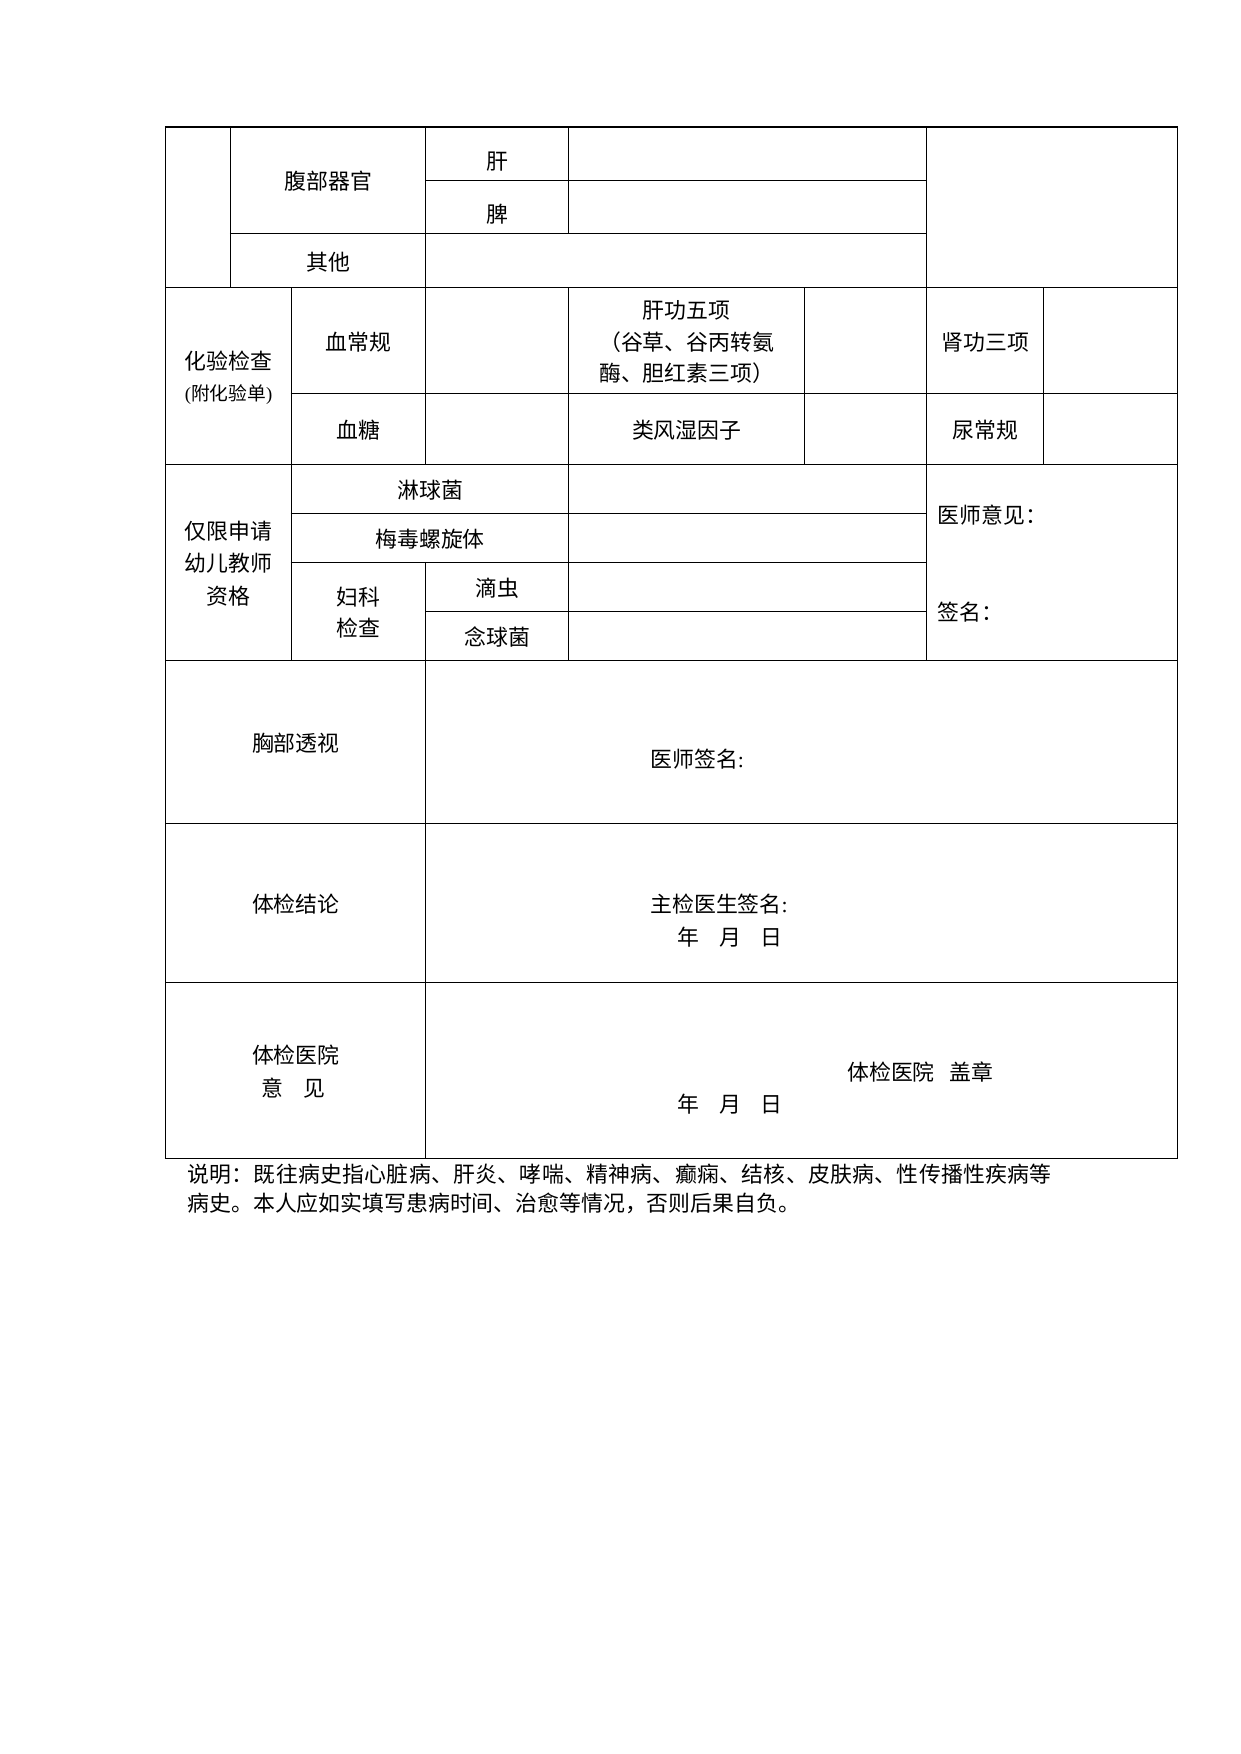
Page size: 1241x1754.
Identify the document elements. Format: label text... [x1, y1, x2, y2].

table_cell [805, 394, 926, 464]
table_cell 医师签名: [426, 661, 1177, 823]
table_cell [1044, 394, 1177, 464]
table_cell 体检医院 盖章 年 月 日 [426, 983, 1177, 1158]
table_cell [426, 394, 568, 464]
table_cell 妇科 检查 [292, 563, 425, 660]
table_cell [569, 181, 926, 233]
table_cell 淋球菌 [292, 465, 568, 513]
table_cell 主检医生签名: 年 月 日 [426, 824, 1177, 982]
table_cell 仅限申请幼儿教师资格 [166, 465, 291, 660]
table_cell [569, 612, 926, 660]
table_cell 血糖 [292, 394, 425, 464]
table_cell 肝 [426, 128, 568, 179]
table_cell 其他 [231, 234, 425, 287]
table_cell 肝功五项 （谷草、谷丙转氨酶、胆红素三项） [569, 288, 804, 393]
table_cell [569, 563, 926, 611]
table_cell 腹部器官 [231, 128, 425, 233]
table_cell 肾功三项 [927, 288, 1043, 393]
table_cell 尿常规 [927, 394, 1043, 464]
table_cell 滴虫 [426, 563, 568, 611]
table_cell 念球菌 [426, 612, 568, 660]
table_cell [426, 234, 926, 287]
table_cell 血常规 [292, 288, 425, 393]
table_cell 医师意见： 签名： [927, 465, 1177, 660]
table_cell 体检结论 [166, 824, 425, 982]
table_cell 化验检查 (附化验单) [166, 288, 291, 464]
table_cell 胸部透视 [166, 661, 425, 823]
table_cell 类风湿因子 [569, 394, 804, 464]
text 说明：既往病史指心脏病、肝炎、哮喘、精神病、癫痫、结核、皮肤病、性传播性疾病等病史。本人应如实填写患病时间、治愈等情况，否则后果自负。 [187, 1159, 1053, 1217]
table_cell [569, 465, 926, 513]
table_cell [1044, 288, 1177, 393]
table_cell [805, 288, 926, 393]
table_cell [426, 288, 568, 393]
table_cell 梅毒螺旋体 [292, 514, 568, 562]
table_cell [569, 514, 926, 562]
table_cell 脾 [426, 181, 568, 233]
table_cell 体检医院 意 见 [166, 983, 425, 1158]
table_cell [569, 128, 926, 179]
